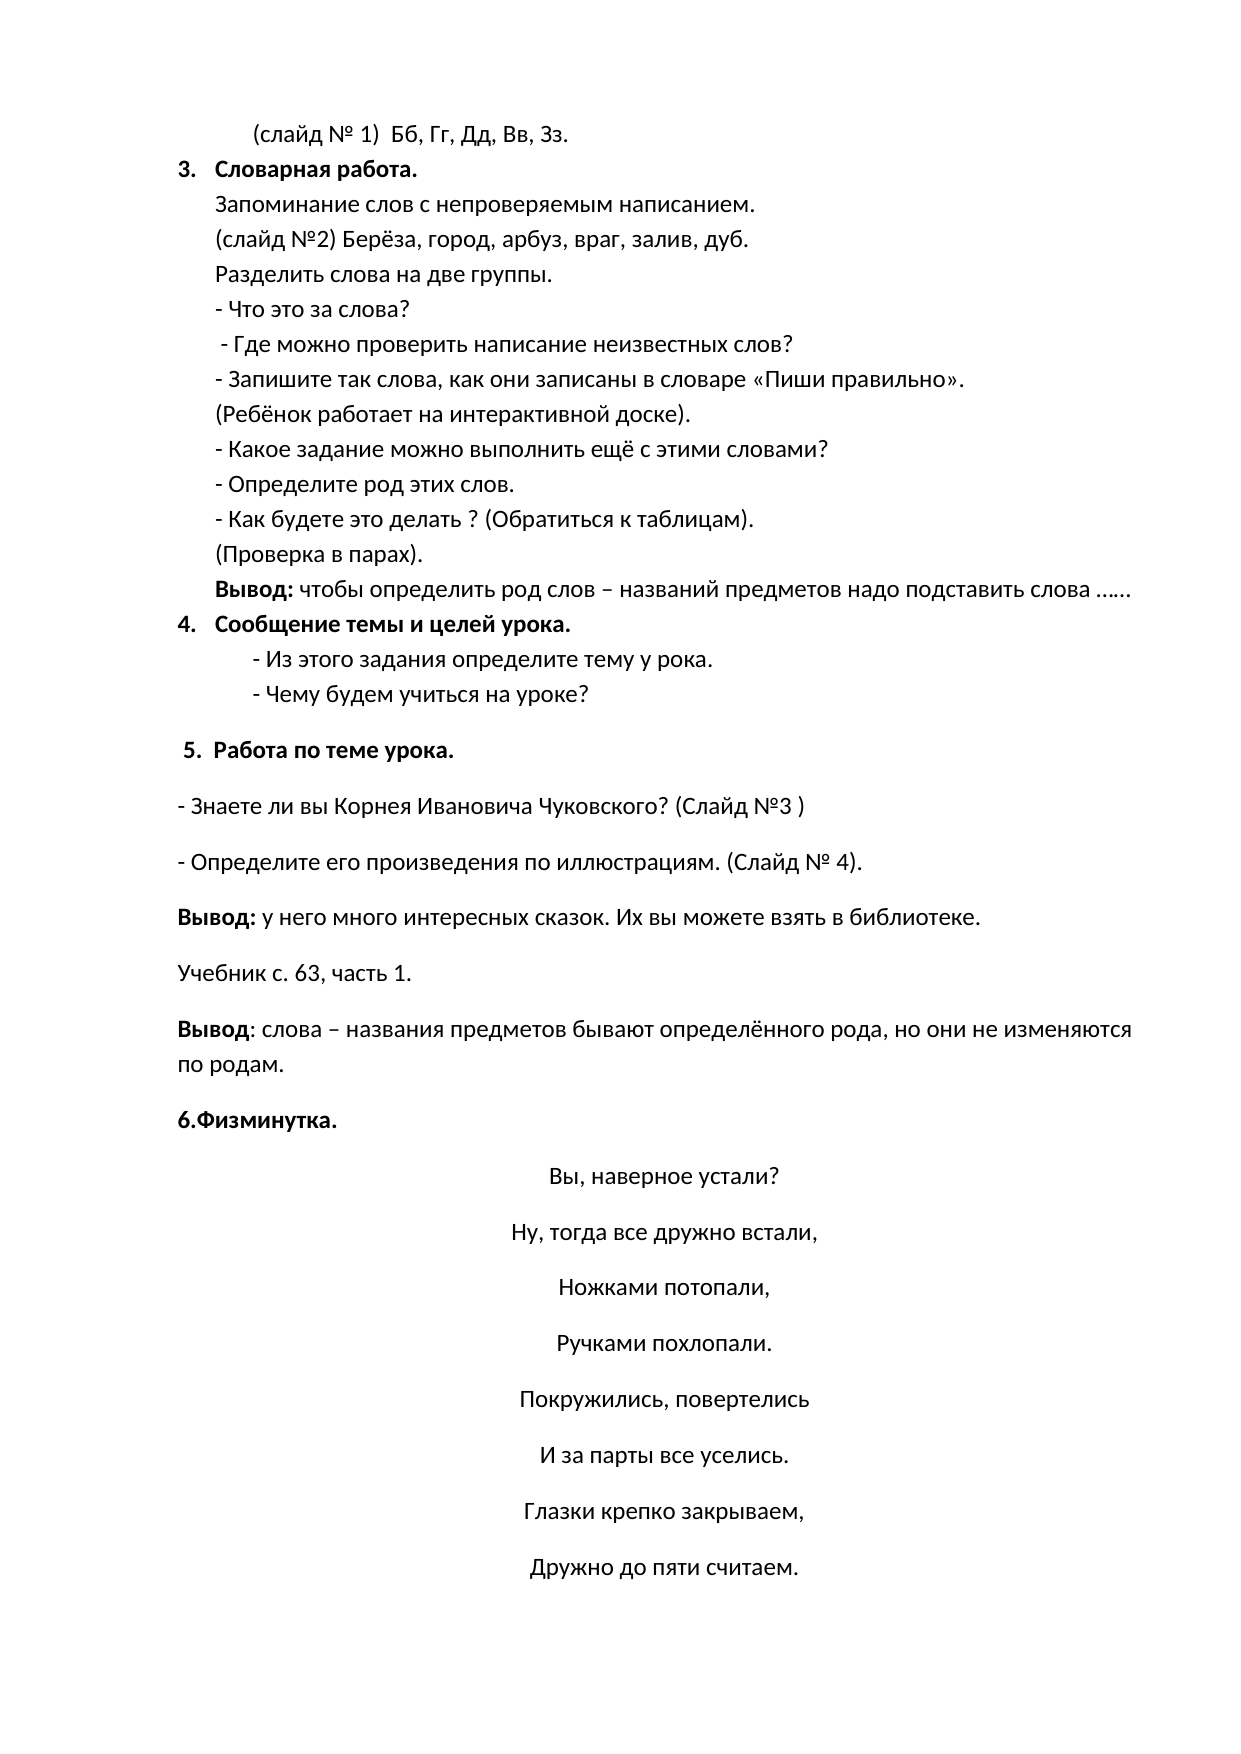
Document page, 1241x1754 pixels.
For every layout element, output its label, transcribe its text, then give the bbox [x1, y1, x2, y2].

list - Что это за слова? [215, 293, 1152, 324]
text Учебник с. 63, часть 1. [177, 957, 1152, 988]
list Запоминание слов с непроверяемым написанием. [215, 188, 1152, 219]
list - Из этого задания определите тему у рока. [252, 643, 1152, 674]
text Ну, тогда все дружно встали, [177, 1216, 1152, 1246]
text Ручками похлопали. [177, 1327, 1152, 1358]
list (слайд № 1) Бб, Гг, Дд, Вв, Зз. [252, 118, 1152, 149]
list Вывод: чтобы определить род слов – названий предметов надо подставить слова …… [215, 573, 1152, 604]
list - Чему будем учиться на уроке? [252, 678, 1152, 709]
list - Какое задание можно выполнить ещё с этими словами? [215, 433, 1152, 464]
text Вы, наверное устали? [177, 1160, 1152, 1190]
text 6.Физминутка. [177, 1104, 1152, 1134]
text Вывод: у него много интересных сказок. Их вы можете взять в библиотеке. [177, 901, 1152, 932]
text Ножками потопали, [177, 1271, 1152, 1302]
list Разделить слова на две группы. [215, 258, 1152, 289]
text Покружились, повертелись [177, 1383, 1152, 1414]
list - Где можно проверить написание неизвестных слов? [215, 328, 1152, 359]
list - Определите род этих слов. [215, 468, 1152, 499]
list Сообщение темы и целей урока. [177, 608, 1152, 639]
text 5. Работа по теме урока. [177, 734, 1152, 764]
text Глазки крепко закрываем, [177, 1495, 1152, 1525]
list (Проверка в парах). [215, 538, 1152, 569]
list - Как будете это делать ? (Обратиться к таблицам). [215, 503, 1152, 534]
text - Знаете ли вы Корнея Ивановича Чуковского? (Слайд №3 ) [177, 790, 1152, 820]
list - Запишите так слова, как они записаны в словаре «Пиши правильно». [215, 363, 1152, 394]
text - Определите его произведения по иллюстрациям. (Слайд № 4). [177, 846, 1152, 876]
text Дружно до пяти считаем. [177, 1551, 1152, 1581]
text Вывод: слова – названия предметов бывают определённого рода, но они не изменяются по родам. [177, 1013, 1152, 1079]
text И за парты все уселись. [177, 1439, 1152, 1469]
list (Ребёнок работает на интерактивной доске). [215, 398, 1152, 429]
list Словарная работа. [177, 153, 1152, 184]
list (слайд №2) Берёза, город, арбуз, враг, залив, дуб. [215, 223, 1152, 254]
